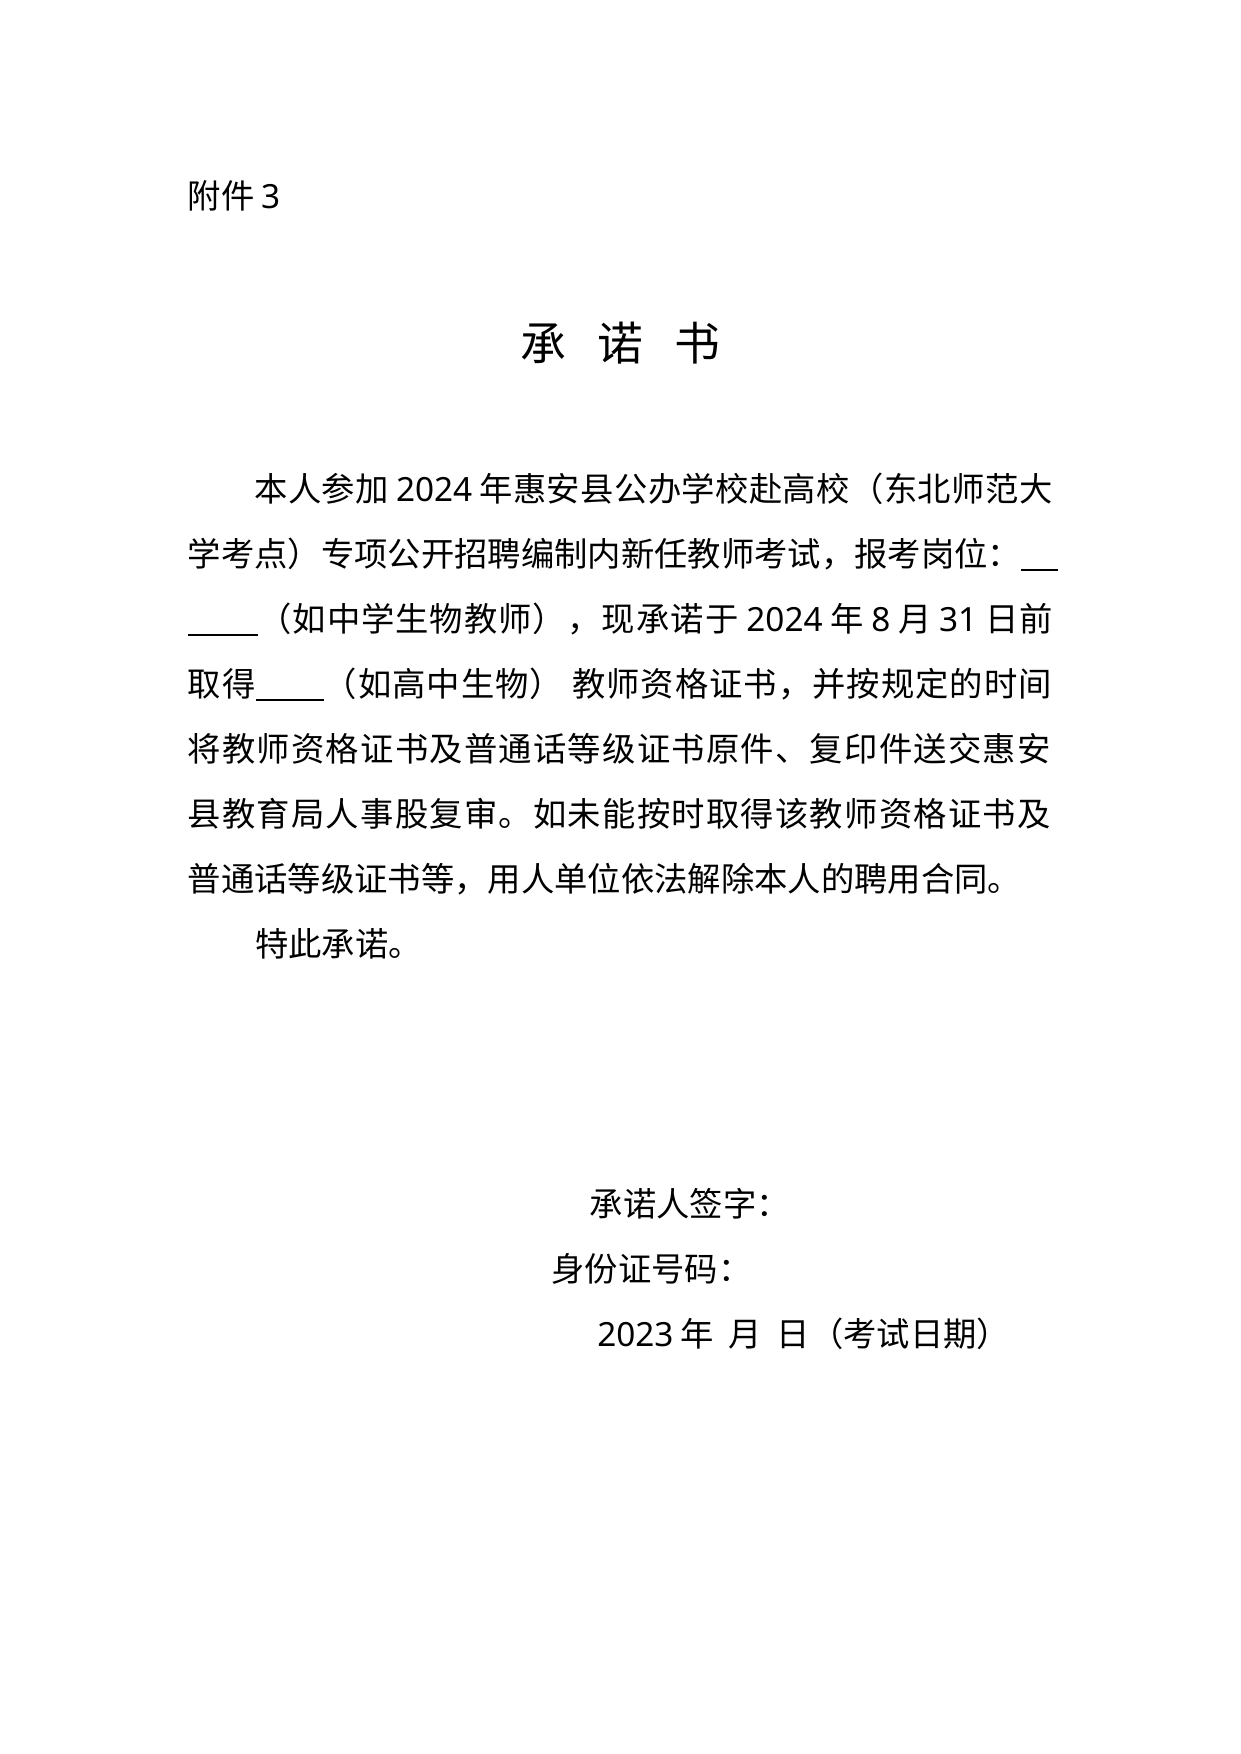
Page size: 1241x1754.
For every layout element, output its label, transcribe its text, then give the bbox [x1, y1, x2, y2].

text 承 诺 书 [187, 292, 1053, 389]
text 身份证号码： [187, 1234, 1053, 1299]
text 附件3 [187, 162, 1053, 227]
text 2023年 月 日（考试日期） [187, 1299, 1053, 1364]
text 特此承诺。 [187, 909, 1053, 974]
text 承诺人签字： [187, 1169, 1053, 1234]
text 本人参加2024年惠安县公办学校赴高校（东北师范大学考点）专项公开招聘编制内新任教师考试，报考岗位： （如中学生物教师），现承诺于2024年8月31日前取得 （如高中生物） 教师资格证书，并按规定的时间将教师资格证书及普通话等级证书原件、复印件送交惠安县教育局人事股复审。如未能按时取得该教师资格证书及普通话等级证书等，用人单位依法解除本人的聘用合同。 [187, 454, 1053, 909]
